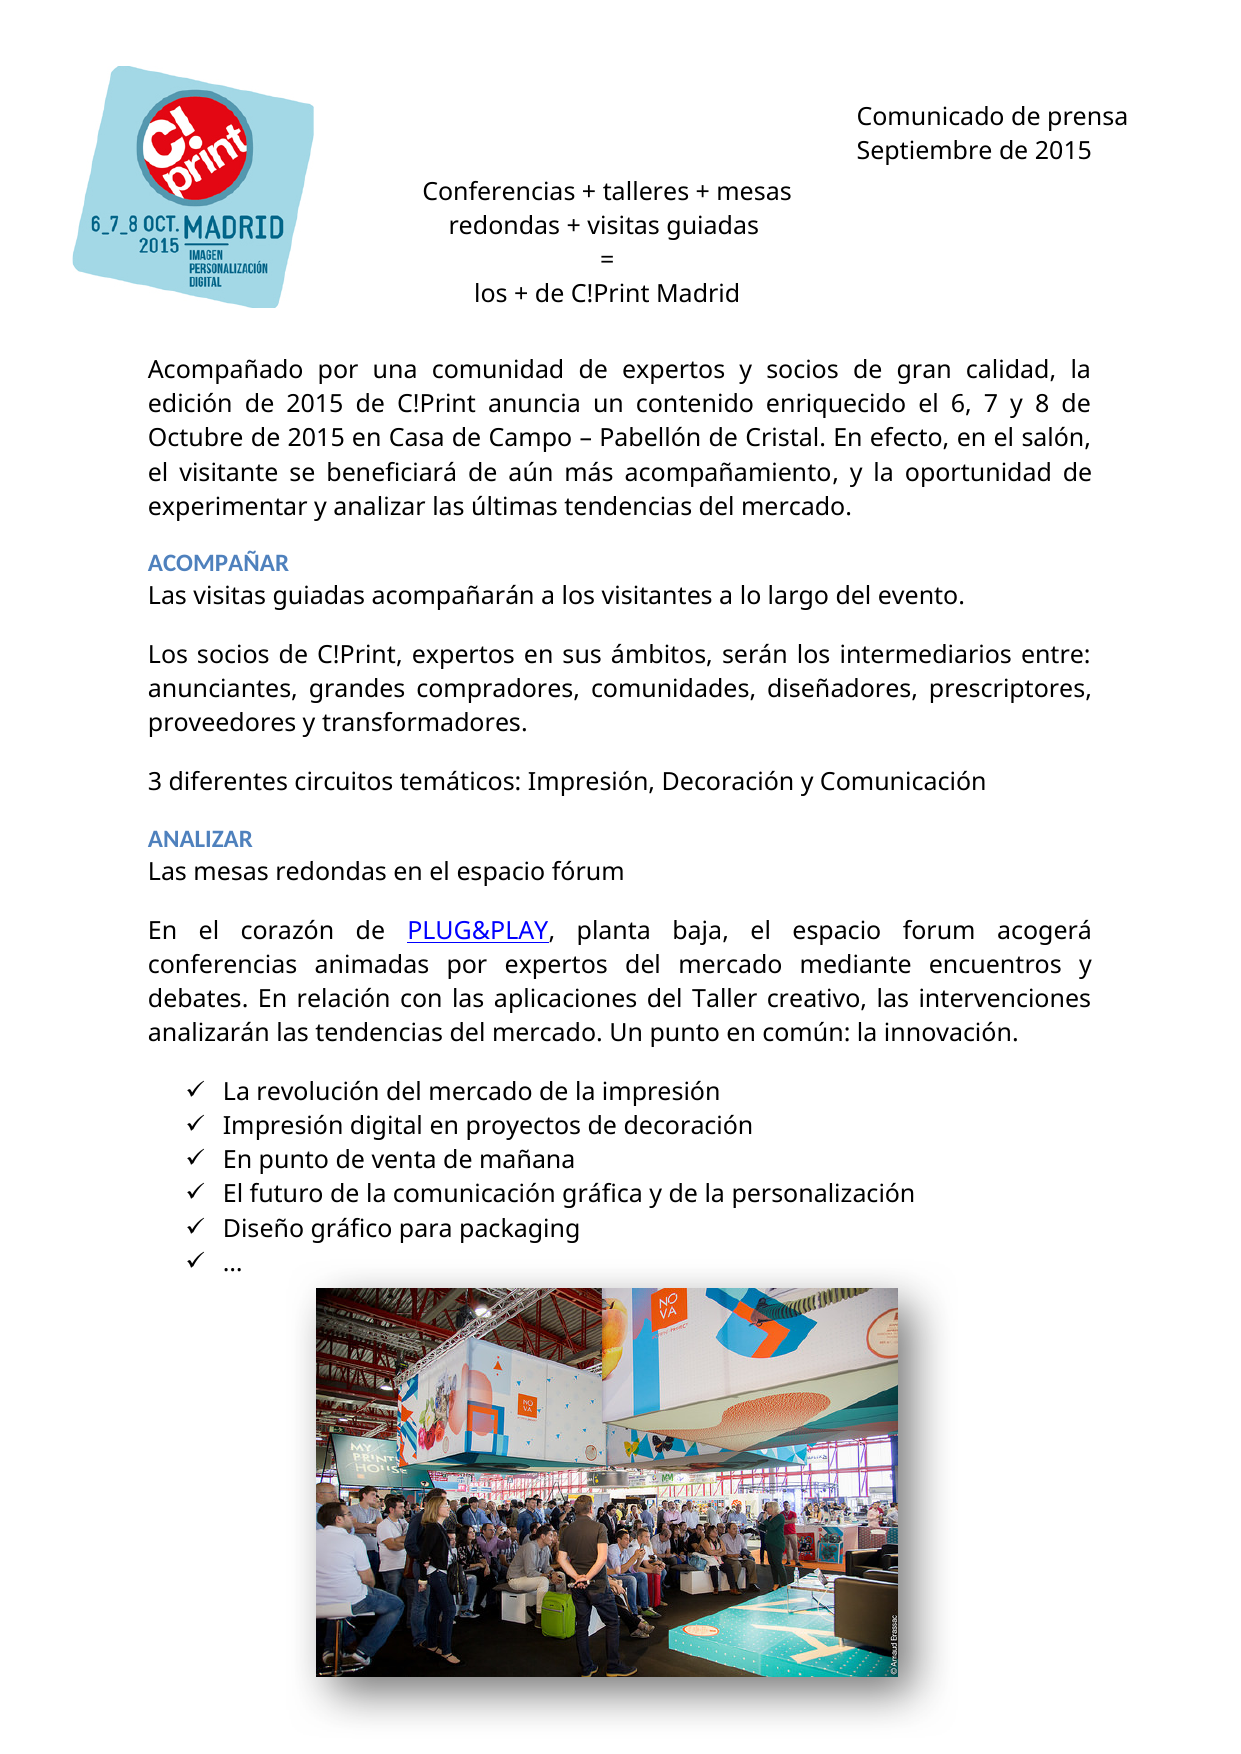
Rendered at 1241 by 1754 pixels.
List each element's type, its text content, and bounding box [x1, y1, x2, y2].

subtitle ACOMPAÑAR [148, 547, 1093, 578]
subtitle ANALIZAR [148, 823, 1093, 854]
list La revolución del mercado de la impresión [185, 1074, 1093, 1108]
list El futuro de la comunicación gráfica y de la personalización [185, 1176, 1093, 1210]
text Las mesas redondas en el espacio fórum [148, 854, 1093, 888]
picture [316, 1288, 898, 1677]
text Las visitas guiadas acompañarán a los visitantes a lo largo del evento. [148, 578, 1093, 612]
text En el corazón de PLUG&PLAY, planta baja, el espacio forum acogerá conferencias animadas por expertos del mercado mediante encuentros y debates. En relación con las aplicaciones del Taller creativo, las intervenciones analizarán las tendencias del mercado. Un punto en común: la innovación. [148, 913, 1093, 1049]
text Acompañado por una comunidad de expertos y socios de gran calidad, la edición de 2015 de C!Print anuncia un contenido enriquecido el 6, 7 y 8 de Octubre de 2015 en Casa de Campo – Pabellón de Cristal. En efecto, en el salón, el visitante se beneficiará de aún más acompañamiento, y la oportunidad de experimentar y analizar las últimas tendencias del mercado. [148, 352, 1093, 522]
list En punto de venta de mañana [185, 1142, 1093, 1176]
text Los socios de C!Print, expertos en sus ámbitos, serán los intermediarios entre: anunciantes, grandes compradores, comunidades, diseñadores, prescriptores, proveedores y transformadores. [148, 637, 1093, 739]
list Impresión digital en proyectos de decoración [185, 1108, 1093, 1142]
text 3 diferentes circuitos temáticos: Impresión, Decoración y Comunicación [148, 764, 1093, 798]
list Diseño gráfico para packaging [185, 1210, 1093, 1244]
picture [72, 66, 314, 308]
list … [185, 1244, 1093, 1278]
